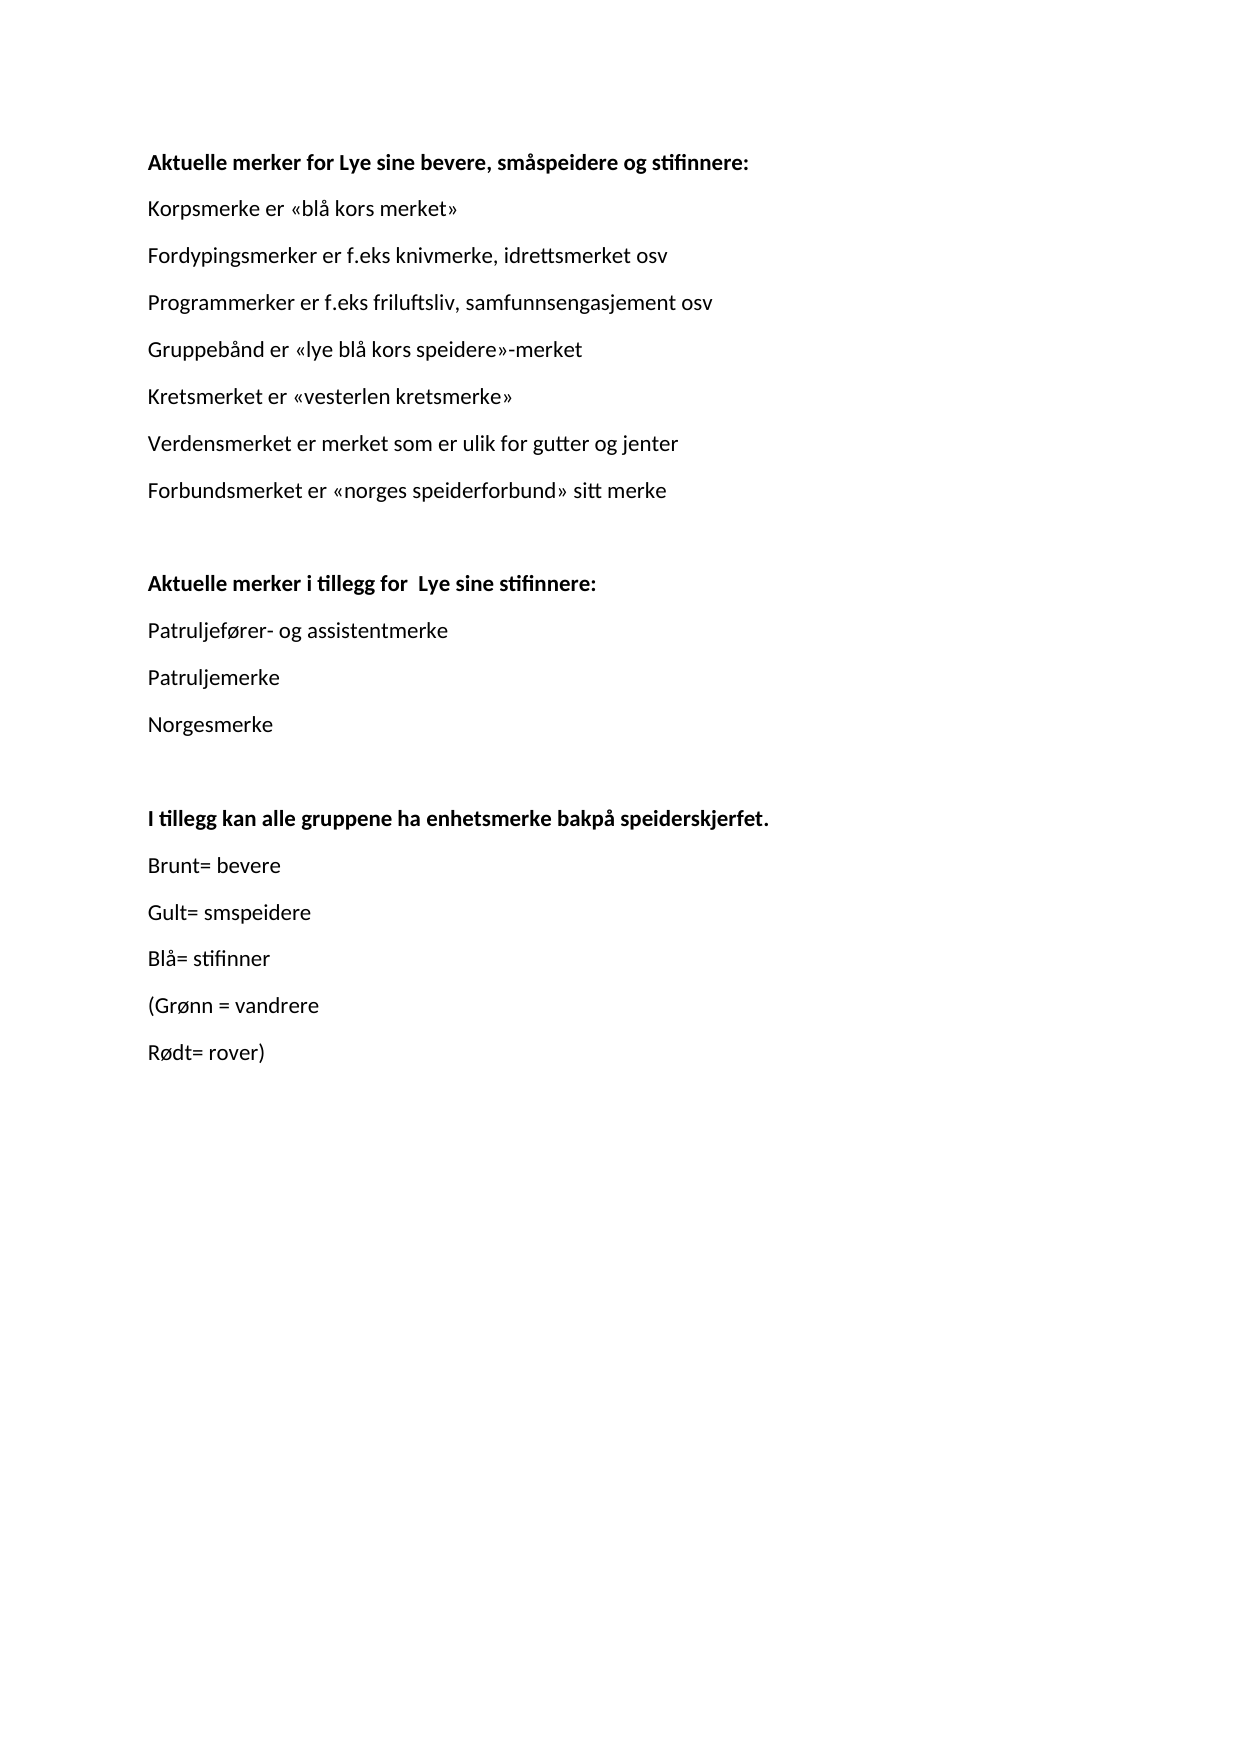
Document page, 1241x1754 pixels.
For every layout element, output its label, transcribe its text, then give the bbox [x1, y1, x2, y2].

text I tillegg kan alle gruppene ha enhetsmerke bakpå speiderskjerfet. [148, 804, 1093, 832]
text Rødt= rover) [148, 1038, 1093, 1066]
text Programmerker er f.eks friluftsliv, samfunnsengasjement osv [148, 288, 1093, 316]
text Verdensmerket er merket som er ulik for gutter og jenter [148, 429, 1093, 457]
text Gruppebånd er «lye blå kors speidere»-merket [148, 335, 1093, 363]
text Patruljemerke [148, 663, 1093, 691]
text Fordypingsmerker er f.eks knivmerke, idrettsmerket osv [148, 241, 1093, 269]
text Patruljefører- og assistentmerke [148, 616, 1093, 644]
text Aktuelle merker for Lye sine bevere, småspeidere og stifinnere: [148, 148, 1093, 176]
text Gult= smspeidere [148, 898, 1093, 926]
text Aktuelle merker i tillegg for Lye sine stifinnere: [148, 569, 1093, 597]
text Korpsmerke er «blå kors merket» [148, 194, 1093, 222]
text Kretsmerket er «vesterlen kretsmerke» [148, 382, 1093, 410]
text Blå= stifinner [148, 944, 1093, 972]
text Forbundsmerket er «norges speiderforbund» sitt merke [148, 476, 1093, 504]
text (Grønn = vandrere [148, 991, 1093, 1019]
text Brunt= bevere [148, 851, 1093, 879]
text Norgesmerke [148, 710, 1093, 738]
